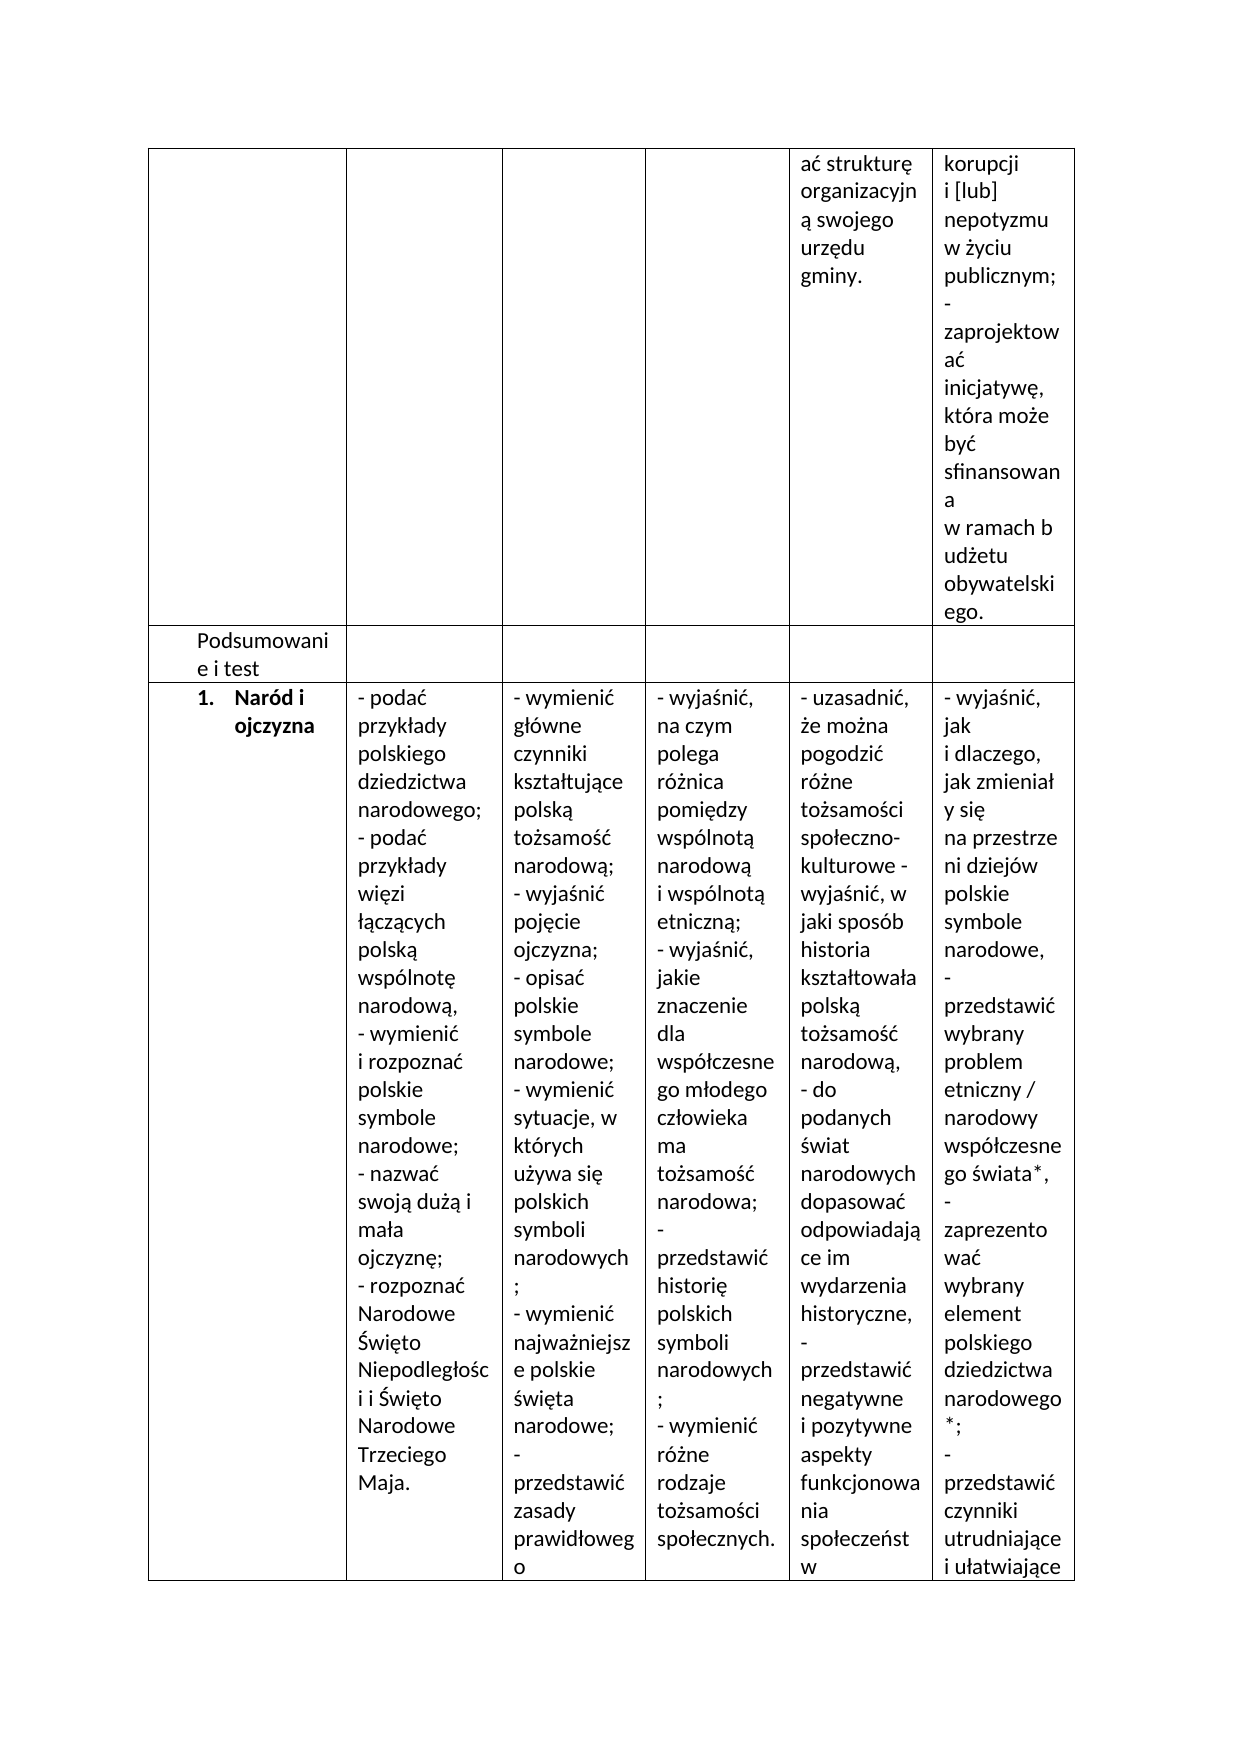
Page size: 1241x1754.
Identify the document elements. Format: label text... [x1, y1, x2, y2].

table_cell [790, 683, 932, 1580]
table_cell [503, 683, 645, 1580]
table_cell [790, 626, 932, 682]
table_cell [646, 149, 789, 625]
table_cell [347, 626, 502, 682]
table_cell [503, 626, 645, 682]
table_cell [933, 626, 1074, 682]
table_cell Naród i ojczyzna [149, 683, 346, 1580]
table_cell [347, 149, 502, 625]
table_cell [503, 149, 645, 625]
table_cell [933, 149, 1074, 625]
table_cell [646, 626, 789, 682]
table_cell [790, 149, 932, 625]
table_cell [347, 683, 502, 1580]
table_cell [646, 683, 789, 1580]
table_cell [149, 149, 346, 625]
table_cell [933, 683, 1074, 1580]
table_cell Podsumowanie i test [149, 626, 346, 682]
